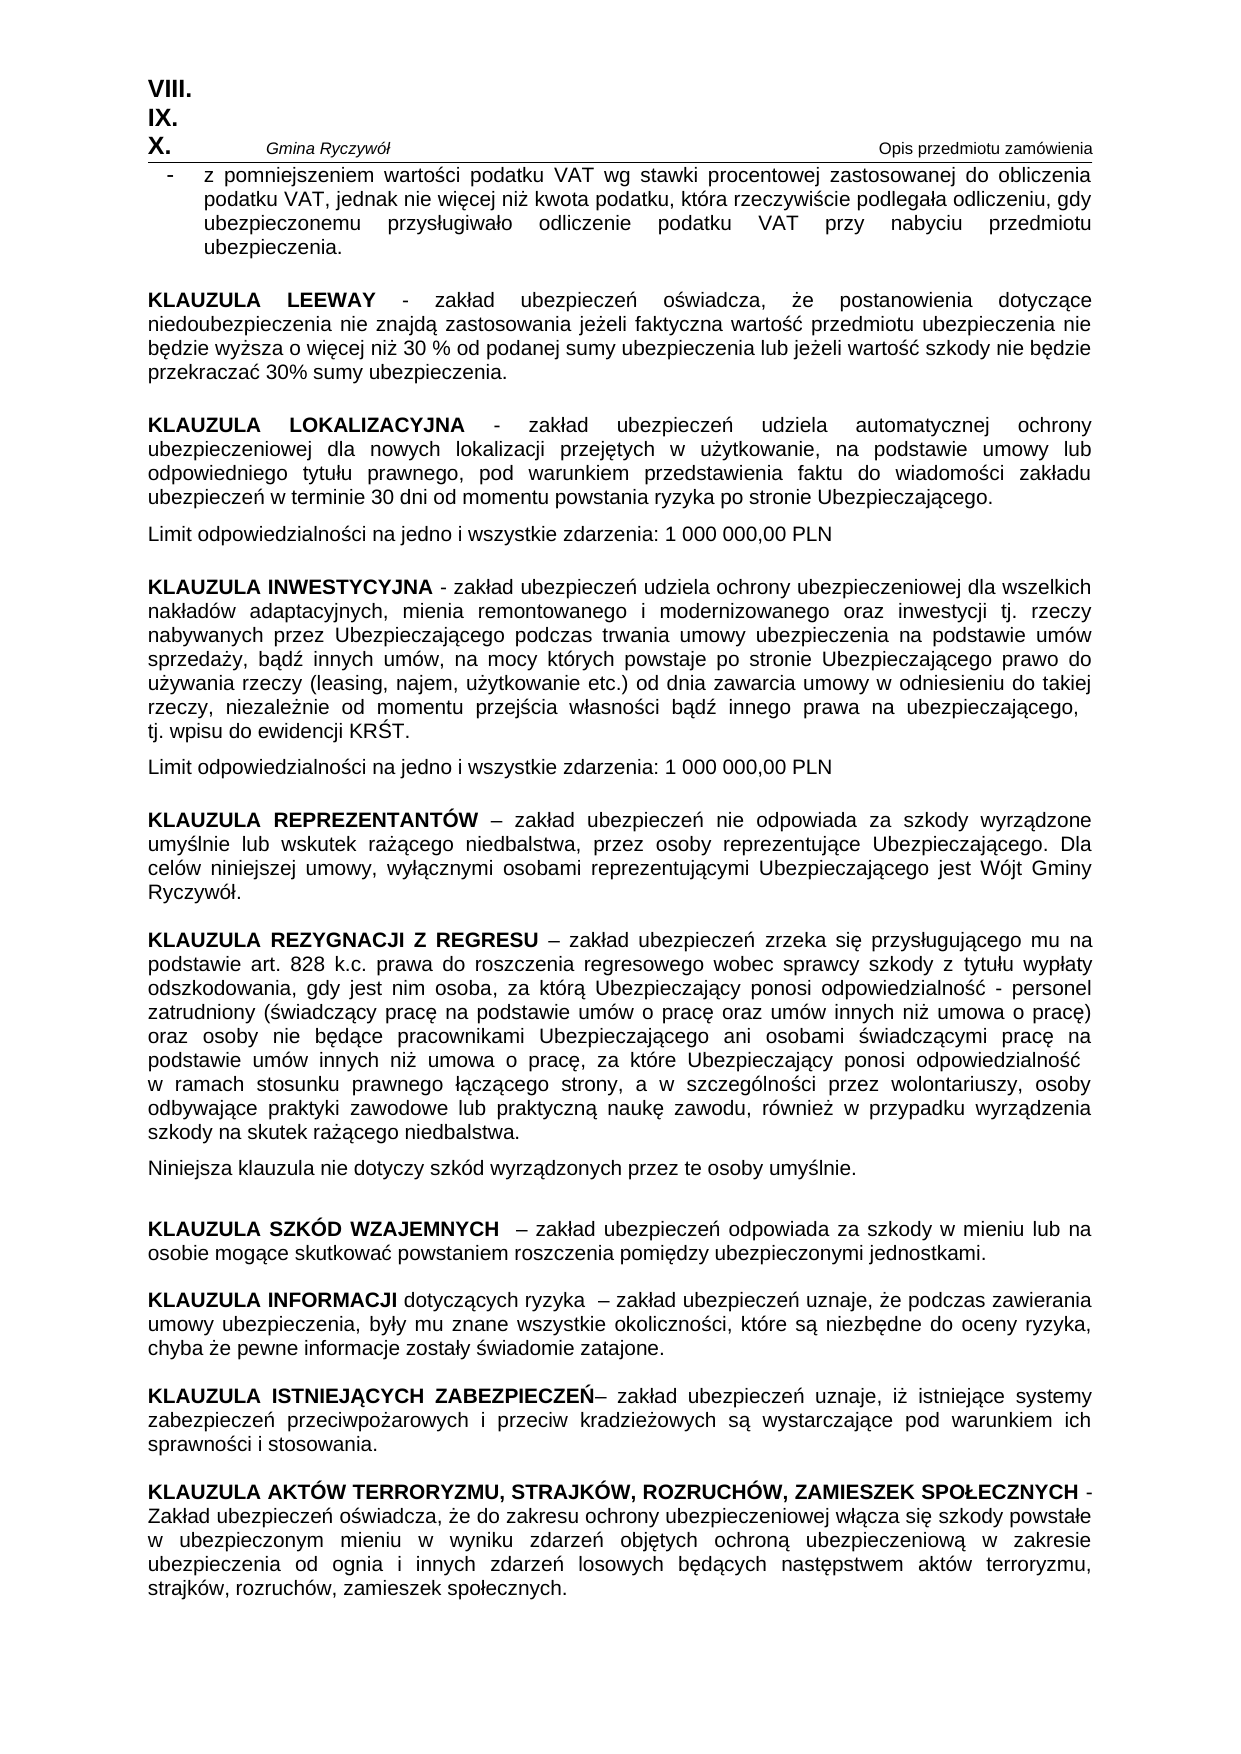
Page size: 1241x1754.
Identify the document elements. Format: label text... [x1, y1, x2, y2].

text KLAUZULA SZKÓD WZAJEMNYCH – zakład ubezpieczeń odpowiada za szkody w mieniu lub na osobie mogące skutkować powstaniem roszczenia pomiędzy ubezpieczonymi jednostkami. [148, 1216, 1092, 1264]
text KLAUZULA LOKALIZACYJNA - zakład ubezpieczeń udziela automatycznej ochrony ubezpieczeniowej dla nowych lokalizacji przejętych w użytkowanie, na podstawie umowy lub odpowiedniego tytułu prawnego, pod warunkiem przedstawienia faktu do wiadomości zakładu ubezpieczeń w terminie 30 dni od momentu powstania ryzyka po stronie Ubezpieczającego. [148, 413, 1092, 509]
text KLAUZULA ISTNIEJĄCYCH ZABEZPIECZEŃ– zakład ubezpieczeń uznaje, iż istniejące systemy zabezpieczeń przeciwpożarowych i przeciw kradzieżowych są wystarczające pod warunkiem ich sprawności i stosowania. [148, 1384, 1092, 1456]
text Limit odpowiedzialności na jedno i wszystkie zdarzenia: 1 000 000,00 PLN [148, 755, 1092, 779]
text KLAUZULA AKTÓW TERRORYZMU, STRAJKÓW, ROZRUCHÓW, ZAMIESZEK SPOŁECZNYCH - Zakład ubezpieczeń oświadcza, że do zakresu ochrony ubezpieczeniowej włącza się szkody powstałe w ubezpieczonym mieniu w wyniku zdarzeń objętych ochroną ubezpieczeniową w zakresie ubezpieczenia od ognia i innych zdarzeń losowych będących następstwem aktów terroryzmu, strajków, rozruchów, zamieszek społecznych. [148, 1480, 1092, 1600]
text KLAUZULA REZYGNACJI Z REGRESU – zakład ubezpieczeń zrzeka się przysługującego mu na podstawie art. 828 k.c. prawa do roszczenia regresowego wobec sprawcy szkody z tytułu wypłaty odszkodowania, gdy jest nim osoba, za którą Ubezpieczający ponosi odpowiedzialność - personel zatrudniony (świadczący pracę na podstawie umów o pracę oraz umów innych niż umowa o pracę) oraz osoby nie będące pracownikami Ubezpieczającego ani osobami świadczącymi pracę na podstawie umów innych niż umowa o pracę, za które Ubezpieczający ponosi odpowiedzialność w ramach stosunku prawnego łączącego strony, a w szczególności przez wolontariuszy, osoby odbywające praktyki zawodowe lub praktyczną naukę zawodu, również w przypadku wyrządzenia szkody na skutek rażącego niedbalstwa. [148, 928, 1092, 1143]
text KLAUZULA LEEWAY - zakład ubezpieczeń oświadcza, że postanowienia dotyczące niedoubezpieczenia nie znajdą zastosowania jeżeli faktyczna wartość przedmiotu ubezpieczenia nie będzie wyższa o więcej niż 30 % od podanej sumy ubezpieczenia lub jeżeli wartość szkody nie będzie przekraczać 30% sumy ubezpieczenia. [148, 288, 1092, 384]
list z pomniejszeniem wartości podatku VAT wg stawki procentowej zastosowanej do obliczenia podatku VAT, jednak nie więcej niż kwota podatku, która rzeczywiście podlegała odliczeniu, gdy ubezpieczonemu przysługiwało odliczenie podatku VAT przy nabyciu przedmiotu ubezpieczenia. [167, 163, 1092, 259]
text Niniejsza klauzula nie dotyczy szkód wyrządzonych przez te osoby umyślnie. [148, 1156, 1092, 1180]
text Limit odpowiedzialności na jedno i wszystkie zdarzenia: 1 000 000,00 PLN [148, 522, 1092, 546]
text KLAUZULA REPREZENTANTÓW – zakład ubezpieczeń nie odpowiada za szkody wyrządzone umyślnie lub wskutek rażącego niedbalstwa, przez osoby reprezentujące Ubezpieczającego. Dla celów niniejszej umowy, wyłącznymi osobami reprezentującymi Ubezpieczającego jest Wójt Gminy Ryczywół. [148, 808, 1092, 904]
text KLAUZULA INFORMACJI dotyczących ryzyka – zakład ubezpieczeń uznaje, że podczas zawierania umowy ubezpieczenia, były mu znane wszystkie okoliczności, które są niezbędne do oceny ryzyka, chyba że pewne informacje zostały świadomie zatajone. [148, 1288, 1092, 1360]
text KLAUZULA INWESTYCYJNA - zakład ubezpieczeń udziela ochrony ubezpieczeniowej dla wszelkich nakładów adaptacyjnych, mienia remontowanego i modernizowanego oraz inwestycji tj. rzeczy nabywanych przez Ubezpieczającego podczas trwania umowy ubezpieczenia na podstawie umów sprzedaży, bądź innych umów, na mocy których powstaje po stronie Ubezpieczającego prawo do używania rzeczy (leasing, najem, użytkowanie etc.) od dnia zawarcia umowy w odniesieniu do takiej rzeczy, niezależnie od momentu przejścia własności bądź innego prawa na ubezpieczającego, tj. wpisu do ewidencji KRŚT. [148, 575, 1092, 742]
